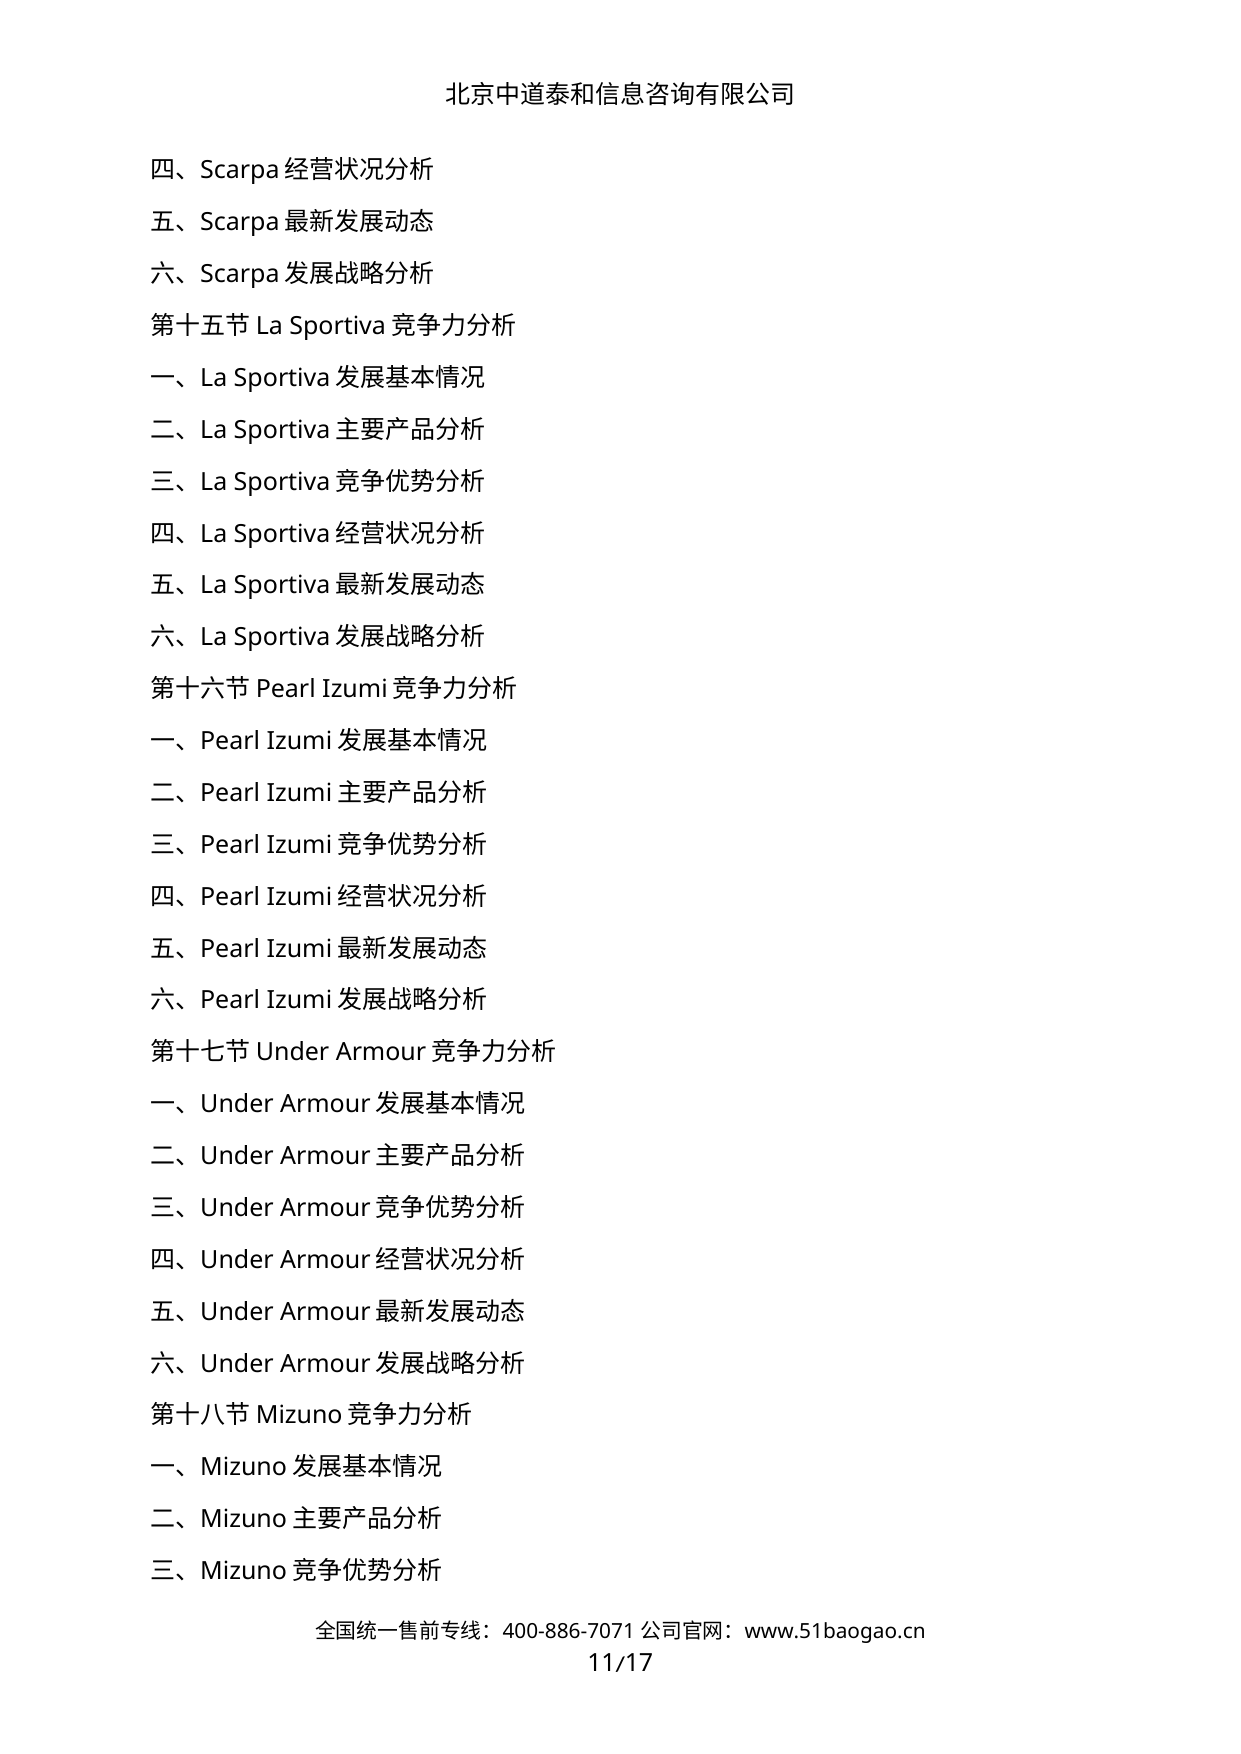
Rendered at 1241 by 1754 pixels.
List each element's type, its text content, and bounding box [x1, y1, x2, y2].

text 四、La Sportiva经营状况分析 [150, 513, 1090, 549]
text 四、Pearl Izumi经营状况分析 [150, 876, 1090, 912]
text 第十八节 Mizuno竞争力分析 [150, 1395, 1090, 1431]
text 六、Under Armour发展战略分析 [150, 1343, 1090, 1379]
text 一、Under Armour发展基本情况 [150, 1084, 1090, 1120]
text 五、Under Armour最新发展动态 [150, 1291, 1090, 1327]
text 四、Under Armour经营状况分析 [150, 1239, 1090, 1276]
text 六、Scarpa发展战略分析 [150, 254, 1090, 290]
text 第十六节 Pearl Izumi竞争力分析 [150, 669, 1090, 705]
text 二、La Sportiva主要产品分析 [150, 409, 1090, 446]
text 一、La Sportiva发展基本情况 [150, 357, 1090, 394]
text 一、Pearl Izumi发展基本情况 [150, 721, 1090, 757]
text 三、Mizuno竞争优势分析 [150, 1551, 1090, 1587]
text 四、Scarpa经营状况分析 [150, 150, 1090, 186]
text 二、Mizuno主要产品分析 [150, 1499, 1090, 1535]
text 一、Mizuno发展基本情况 [150, 1447, 1090, 1483]
text 二、Pearl Izumi主要产品分析 [150, 772, 1090, 809]
text 六、Pearl Izumi发展战略分析 [150, 980, 1090, 1016]
text 第十五节 La Sportiva竞争力分析 [150, 306, 1090, 342]
text 六、La Sportiva发展战略分析 [150, 617, 1090, 653]
text 五、Pearl Izumi最新发展动态 [150, 928, 1090, 964]
text 第十七节 Under Armour竞争力分析 [150, 1032, 1090, 1068]
text 三、Pearl Izumi竞争优势分析 [150, 824, 1090, 861]
text 三、Under Armour竞争优势分析 [150, 1187, 1090, 1224]
text 五、Scarpa最新发展动态 [150, 202, 1090, 238]
text 三、La Sportiva竞争优势分析 [150, 461, 1090, 497]
text 五、La Sportiva最新发展动态 [150, 565, 1090, 601]
text 二、Under Armour主要产品分析 [150, 1136, 1090, 1172]
